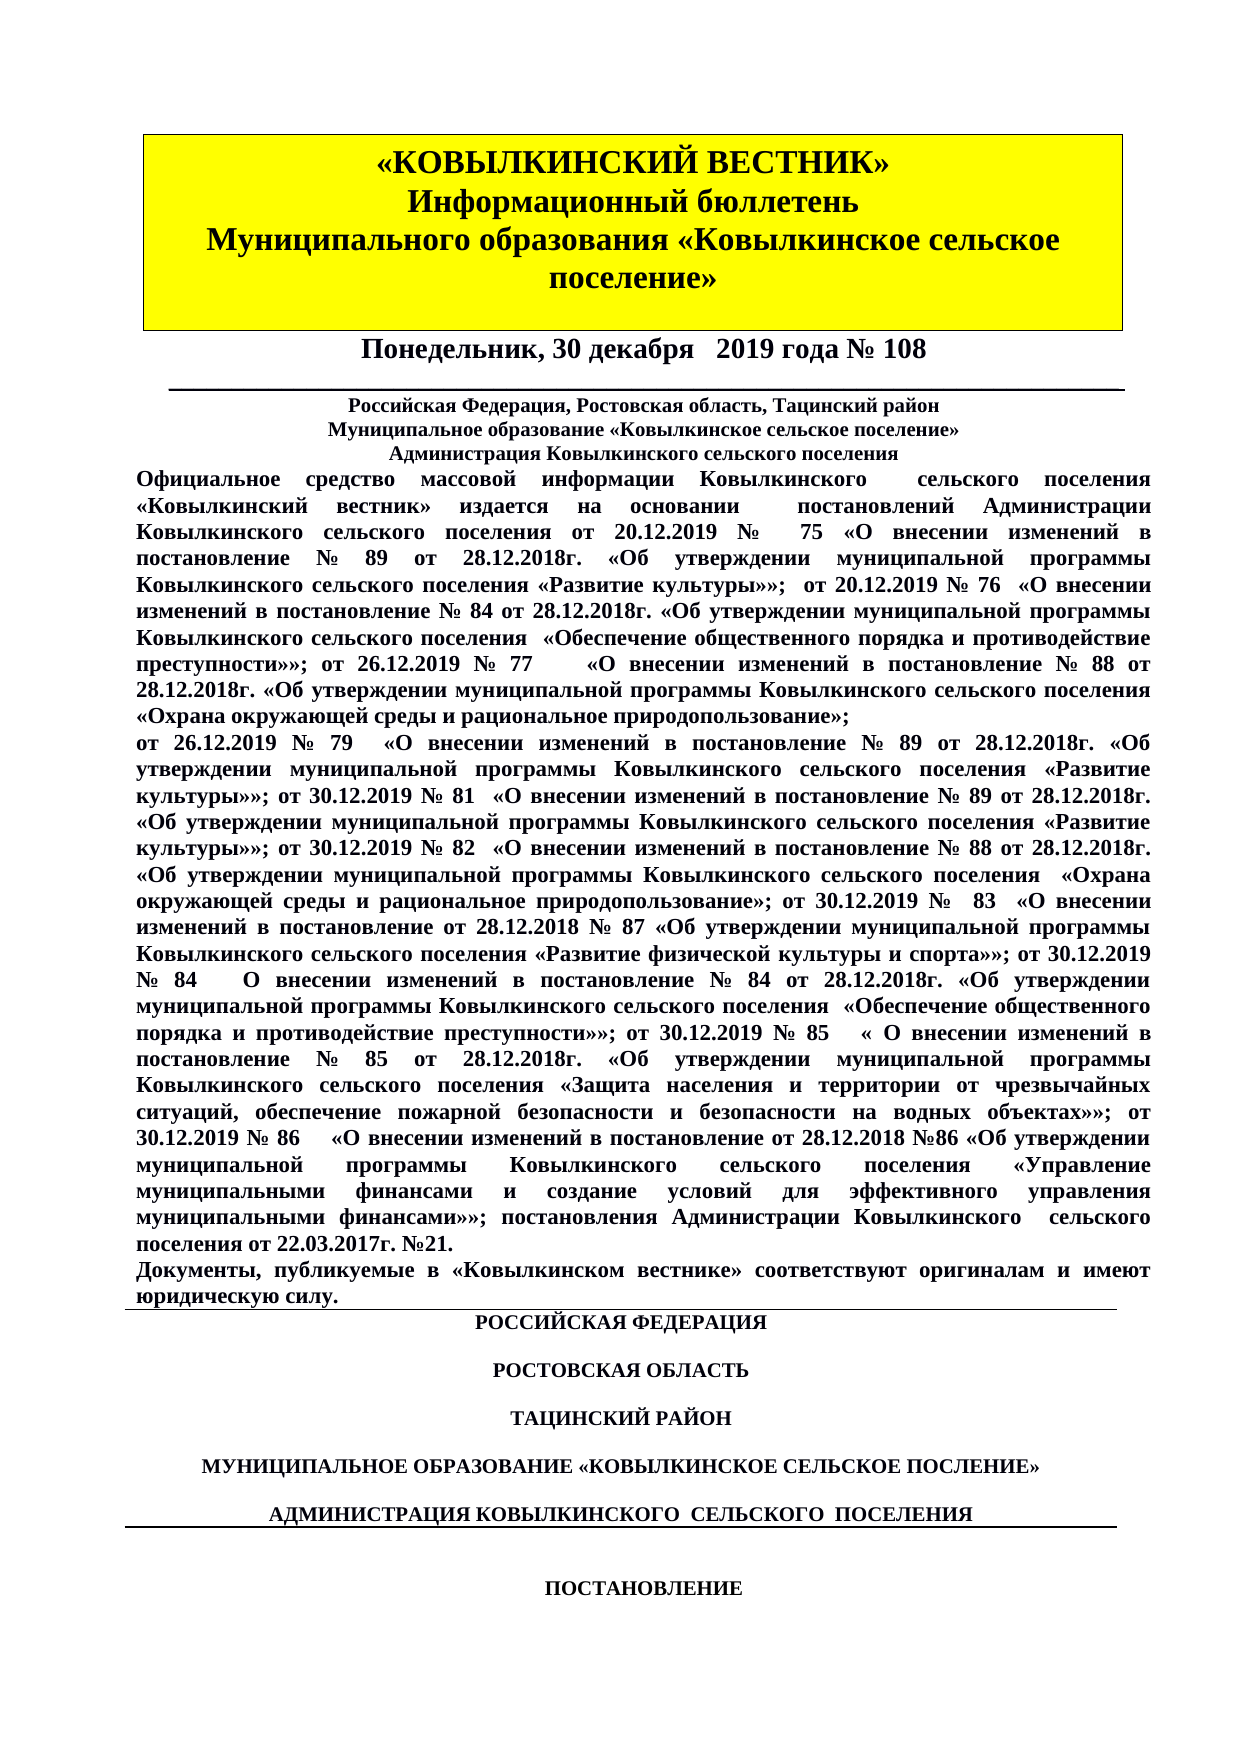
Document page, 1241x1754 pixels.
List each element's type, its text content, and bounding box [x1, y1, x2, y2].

text ____________________________________________________________________________ [136, 364, 1152, 393]
text Муниципальное образование «Ковылкинское сельское поселение» [136, 417, 1152, 441]
text от 26.12.2019 № 79 «О внесении изменений в постановление № 89 от 28.12.2018г. «Об утверждении муниципальной программы Ковылкинского сельского поселения «Развитие культуры»»; от 30.12.2019 № 81 «О внесении изменений в постановление № 89 от 28.12.2018г. «Об утверждении муниципальной программы Ковылкинского сельского поселения «Развитие культуры»»; от 30.12.2019 № 82 «О внесении изменений в постановление № 88 от 28.12.2018г. «Об утверждении муниципальной программы Ковылкинского сельского поселения «Охрана окружающей среды и рациональное природопользование»; от 30.12.2019 № 83 «О внесении изменений в постановление от 28.12.2018 № 87 «Об утверждении муниципальной программы Ковылкинского сельского поселения «Развитие физической культуры и спорта»»; от 30.12.2019 № 84 О внесении изменений в постановление № 84 от 28.12.2018г. «Об утверждении муниципальной программы Ковылкинского сельского поселения «Обеспечение общественного порядка и противодействие преступности»»; от 30.12.2019 № 85 « О внесении изменений в постановление № 85 от 28.12.2018г. «Об утверждении муниципальной программы Ковылкинского сельского поселения «Защита населения и территории от чрезвычайных ситуаций, обеспечение пожарной безопасности и безопасности на водных объектах»»; от 30.12.2019 № 86 «О внесении изменений в постановление от 28.12.2018 №86 «Об утверждении муниципальной программы Ковылкинского сельского поселения «Управление муниципальными финансами и создание условий для эффективного управления муниципальными финансами»»; постановления Администрации Ковылкинского сельского поселения от 22.03.2017г. №21. [136, 729, 1152, 1256]
text Документы, публикуемые в «Ковылкинском вестнике» соответствуют оригиналам и имеют юридическую силу. [136, 1256, 1152, 1309]
text Официальное средство массовой информации Ковылкинского сельского поселения «Ковылкинский вестник» издается на основании постановлений Администрации Ковылкинского сельского поселения от 20.12.2019 № 75 «О внесении изменений в постановление № 89 от 28.12.2018г. «Об утверждении муниципальной программы Ковылкинского сельского поселения «Развитие культуры»»; от 20.12.2019 № 76 «О внесении изменений в постановление № 84 от 28.12.2018г. «Об утверждении муниципальной программы Ковылкинского сельского поселения «Обеспечение общественного порядка и противодействие преступности»»; от 26.12.2019 № 77 «О внесении изменений в постановление № 88 от 28.12.2018г. «Об утверждении муниципальной программы Ковылкинского сельского поселения «Охрана окружающей среды и рациональное природопользование»; [136, 465, 1152, 729]
text Понедельник, 30 декабря 2019 года № 108 [136, 331, 1152, 364]
text Российская Федерация, Ростовская область, Тацинский район [136, 393, 1152, 417]
text Администрация Ковылкинского сельского поселения [136, 441, 1152, 465]
text ПОСТАНОВЛЕНИЕ [136, 1576, 1152, 1599]
table_header РОССИЙСКАЯ ФЕДЕРАЦИЯ РОСТОВСКАЯ ОБЛАСТЬ ТАЦИНСКИЙ РАЙОН МУНИЦИПАЛЬНОЕ ОБРАЗОВАНИЕ «КОВЫЛКИНСКОЕ СЕЛЬСКОЕ ПОСЛЕНИЕ» АДМИНИСТРАЦИЯ КОВЫЛКИНСКОГО СЕЛЬСКОГО ПОСЕЛЕНИЯ [125, 1310, 1117, 1526]
